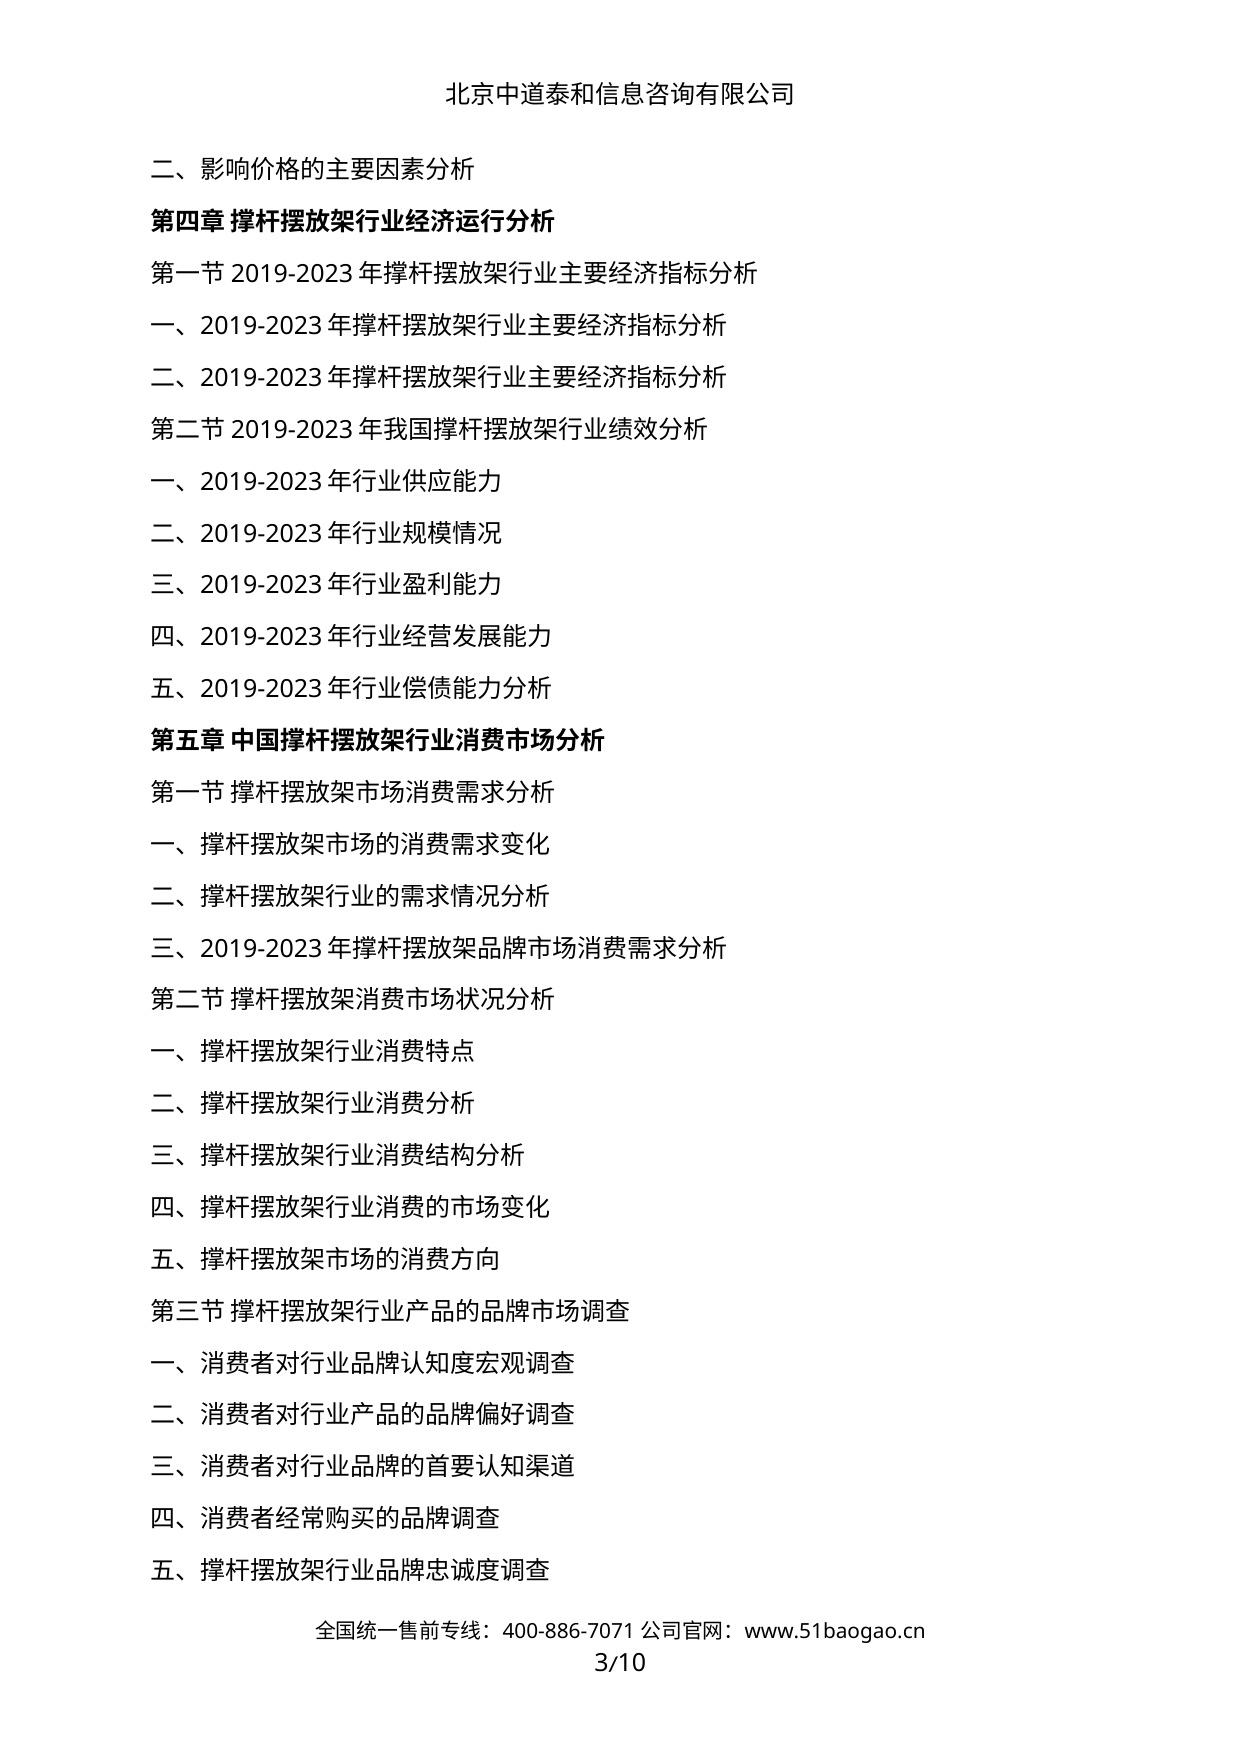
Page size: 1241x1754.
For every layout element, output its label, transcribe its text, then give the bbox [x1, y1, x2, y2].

text 五、撑杆摆放架行业品牌忠诚度调查 [150, 1551, 1090, 1587]
text 第四章 撑杆摆放架行业经济运行分析 [150, 202, 1090, 238]
text 一、2019-2023年撑杆摆放架行业主要经济指标分析 [150, 306, 1090, 342]
text 二、消费者对行业产品的品牌偏好调查 [150, 1395, 1090, 1431]
text 第一节 2019-2023年撑杆摆放架行业主要经济指标分析 [150, 254, 1090, 290]
text 第二节 撑杆摆放架消费市场状况分析 [150, 980, 1090, 1016]
text 四、消费者经常购买的品牌调查 [150, 1499, 1090, 1535]
text 三、撑杆摆放架行业消费结构分析 [150, 1136, 1090, 1172]
text 一、2019-2023年行业供应能力 [150, 461, 1090, 497]
text 二、撑杆摆放架行业的需求情况分析 [150, 876, 1090, 912]
text 五、撑杆摆放架市场的消费方向 [150, 1239, 1090, 1276]
text 四、2019-2023年行业经营发展能力 [150, 617, 1090, 653]
text 五、2019-2023年行业偿债能力分析 [150, 669, 1090, 705]
text 二、撑杆摆放架行业消费分析 [150, 1084, 1090, 1120]
text 一、撑杆摆放架市场的消费需求变化 [150, 824, 1090, 861]
text 四、撑杆摆放架行业消费的市场变化 [150, 1187, 1090, 1224]
text 三、2019-2023年撑杆摆放架品牌市场消费需求分析 [150, 928, 1090, 964]
text 三、2019-2023年行业盈利能力 [150, 565, 1090, 601]
text 二、影响价格的主要因素分析 [150, 150, 1090, 186]
text 一、消费者对行业品牌认知度宏观调查 [150, 1343, 1090, 1379]
text 二、2019-2023年撑杆摆放架行业主要经济指标分析 [150, 357, 1090, 394]
text 第五章 中国撑杆摆放架行业消费市场分析 [150, 721, 1090, 757]
text 三、消费者对行业品牌的首要认知渠道 [150, 1447, 1090, 1483]
text 第一节 撑杆摆放架市场消费需求分析 [150, 772, 1090, 809]
text 第三节 撑杆摆放架行业产品的品牌市场调查 [150, 1291, 1090, 1327]
text 一、撑杆摆放架行业消费特点 [150, 1032, 1090, 1068]
text 二、2019-2023年行业规模情况 [150, 513, 1090, 549]
text 第二节 2019-2023年我国撑杆摆放架行业绩效分析 [150, 409, 1090, 446]
